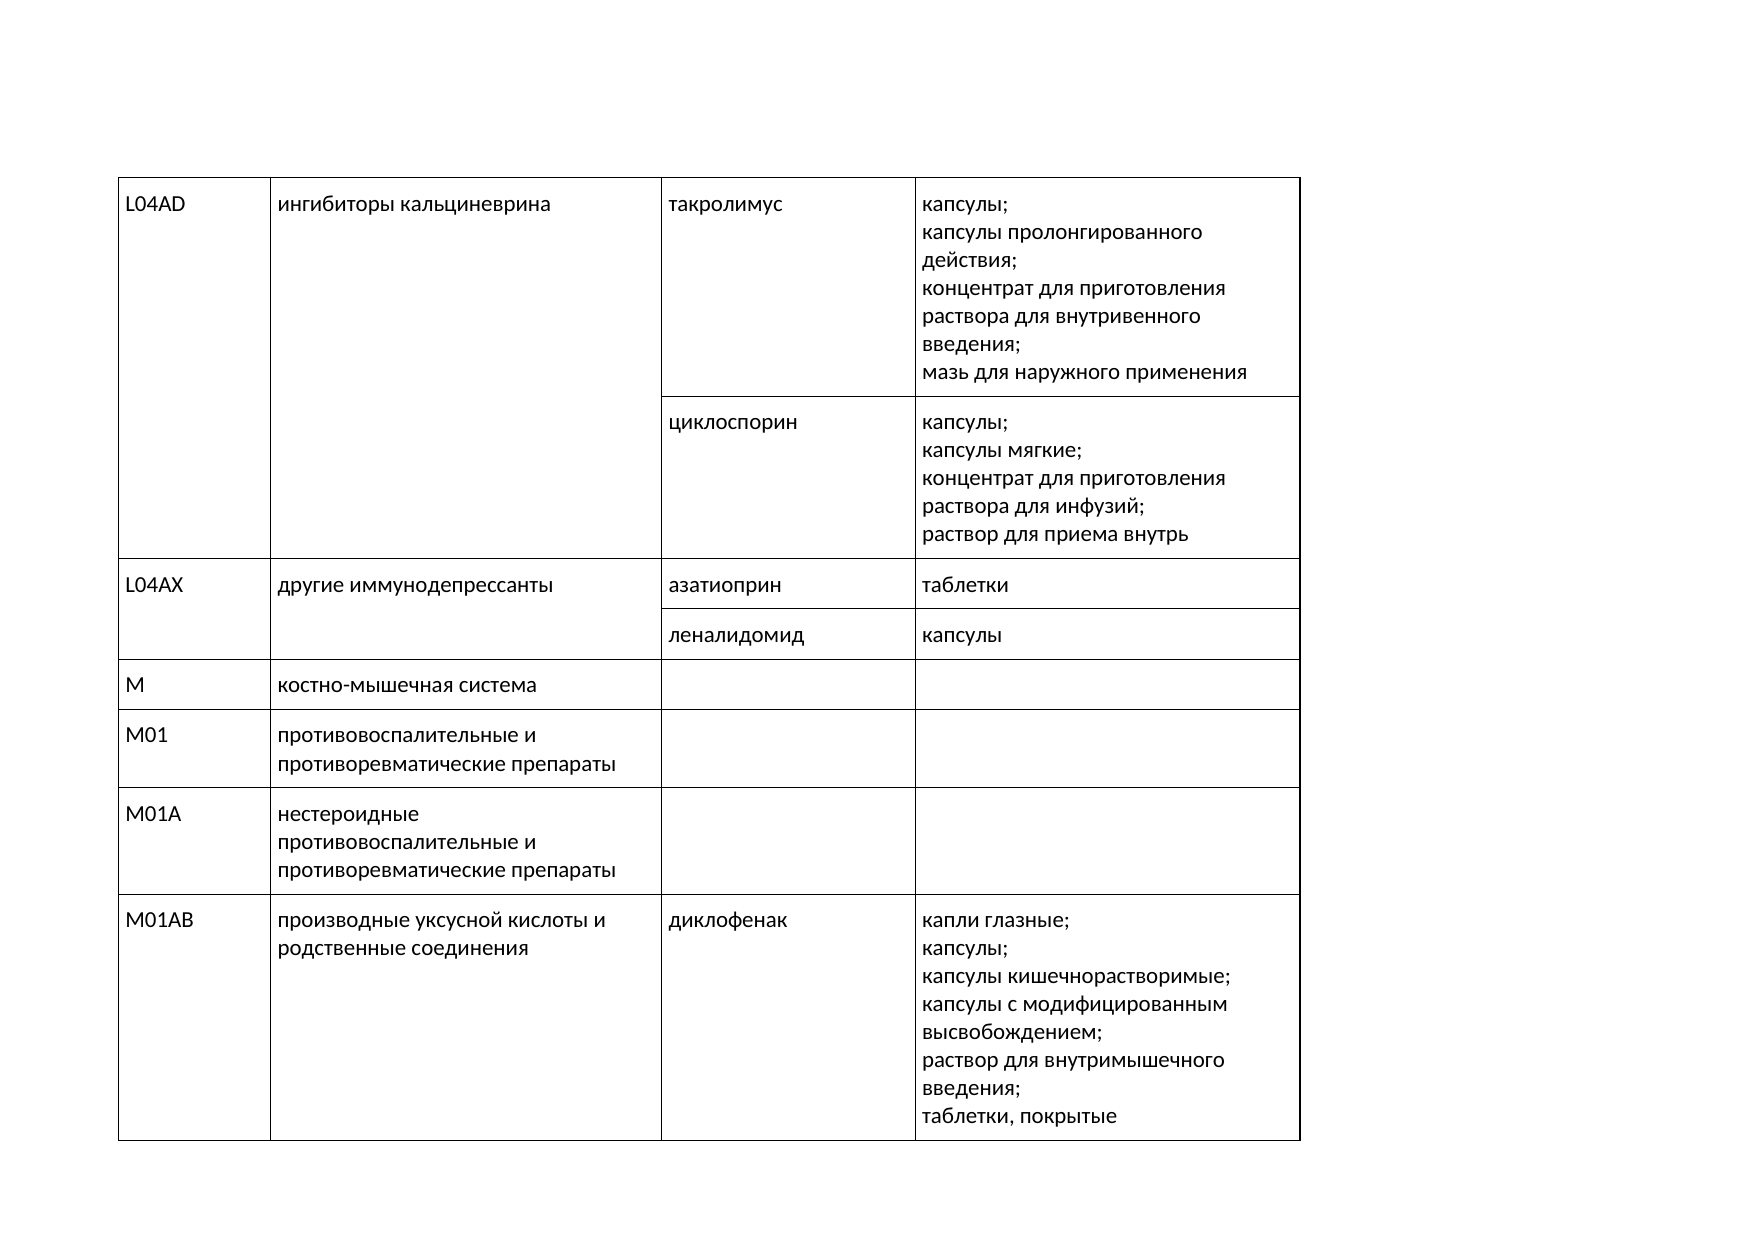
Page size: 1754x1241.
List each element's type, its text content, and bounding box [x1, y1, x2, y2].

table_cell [916, 895, 1299, 1140]
table_cell азатиоприн [662, 559, 915, 608]
table_cell циклоспорин [662, 397, 915, 558]
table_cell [271, 895, 661, 1140]
table_cell диклофенак [662, 895, 915, 1140]
table_cell таблетки [916, 559, 1299, 608]
table_cell ингибиторы кальциневрина [271, 178, 661, 558]
table_cell капсулы [916, 609, 1299, 659]
table_cell [662, 660, 915, 709]
table_cell [916, 788, 1299, 894]
table_cell нестероидные противовоспалительные и противоревматические препараты [271, 788, 661, 894]
table_cell [662, 710, 915, 787]
table_cell костно-мышечная система [271, 660, 661, 709]
table_cell [916, 710, 1299, 787]
table_cell [916, 660, 1299, 709]
table_cell M [119, 660, 270, 709]
table_cell такролимус [662, 178, 915, 396]
table_cell M01A [119, 788, 270, 894]
table_cell капсулы; капсулы мягкие; концентрат для приготовления раствора для инфузий; раствор для приема внутрь [916, 397, 1299, 558]
table_cell леналидомид [662, 609, 915, 659]
table_cell капсулы; капсулы пролонгированного действия; концентрат для приготовления раствора для внутривенного введения; мазь для наружного применения [916, 178, 1299, 396]
table_cell другие иммунодепрессанты [271, 559, 661, 659]
table_cell L04AD [119, 178, 270, 558]
table_cell [662, 788, 915, 894]
table_cell противовоспалительные и противоревматические препараты [271, 710, 661, 787]
table_cell M01AB [119, 895, 270, 1140]
table_cell M01 [119, 710, 270, 787]
table_cell L04AX [119, 559, 270, 659]
